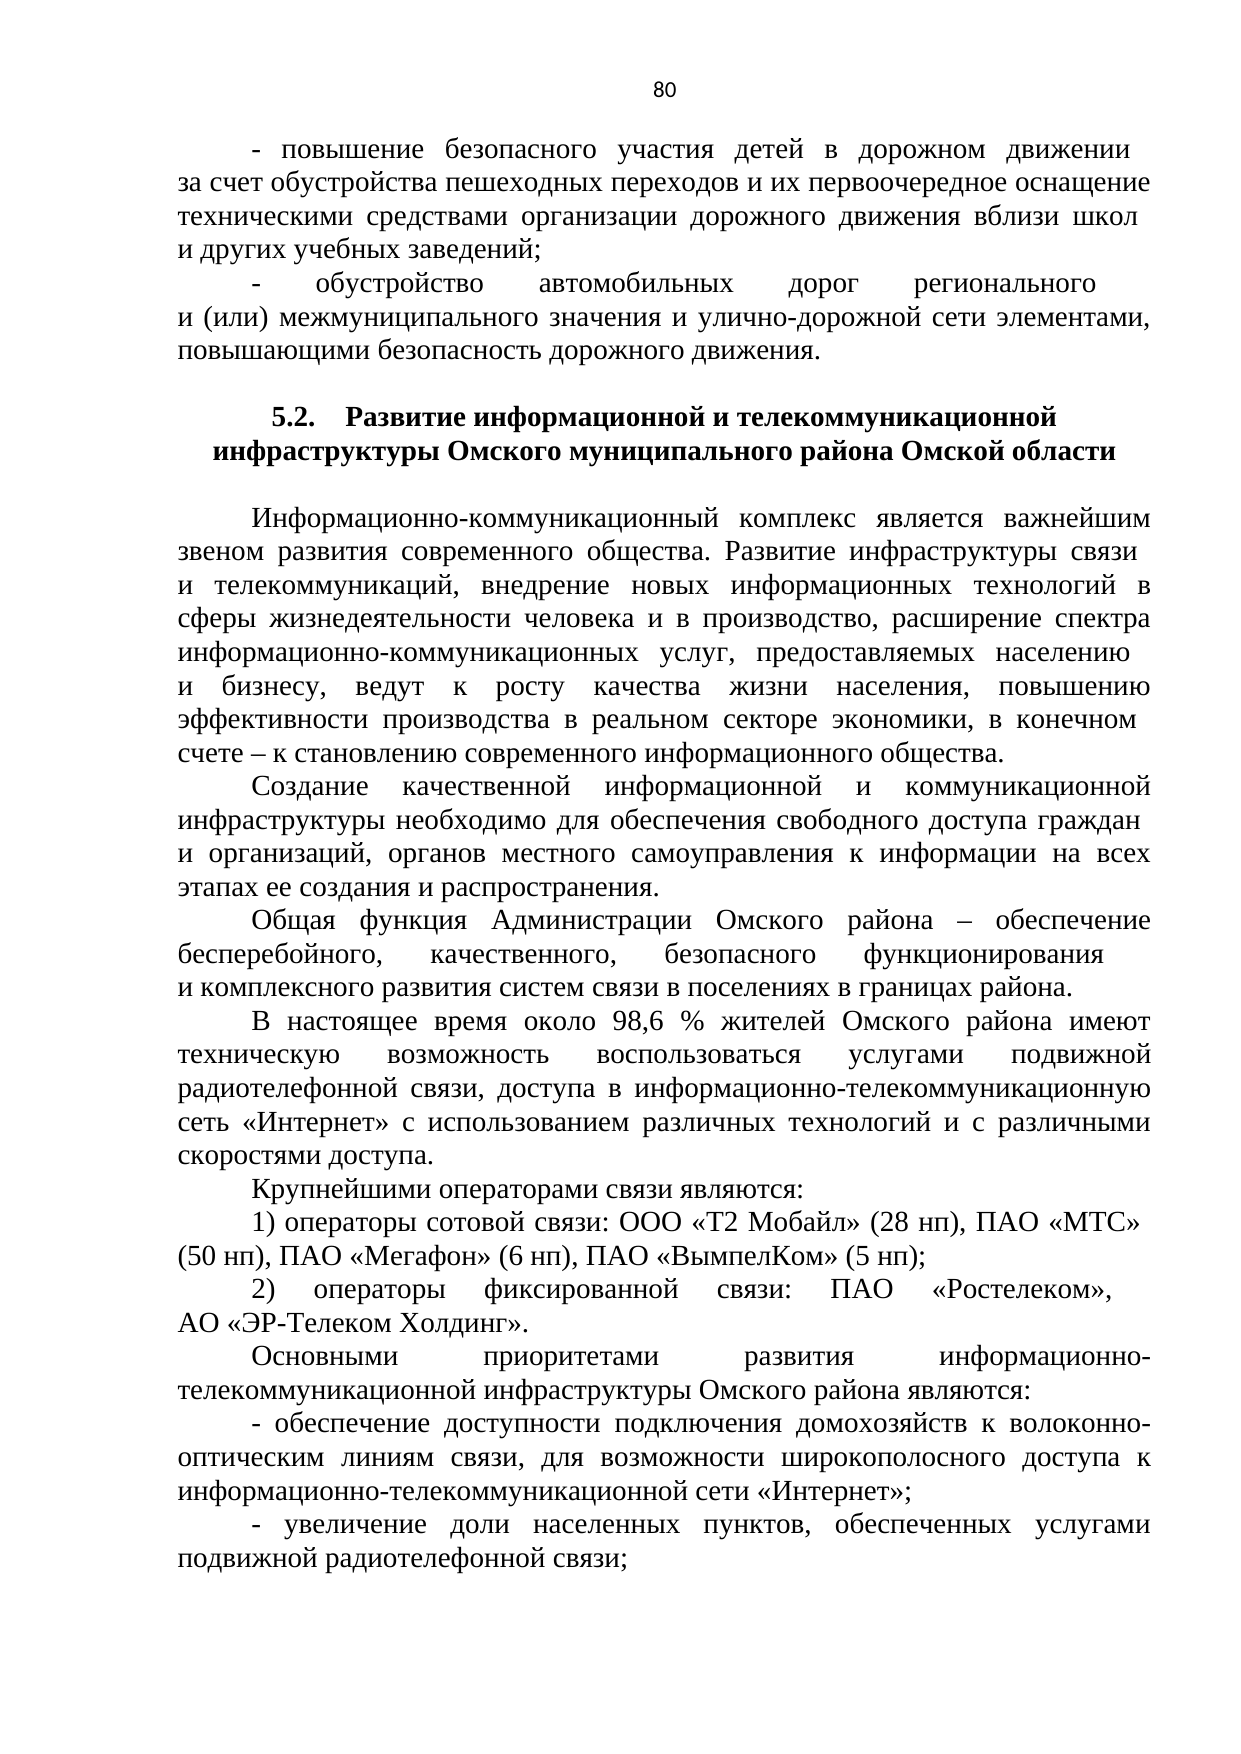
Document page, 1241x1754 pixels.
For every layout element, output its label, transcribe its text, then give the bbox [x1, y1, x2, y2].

text Крупнейшими операторами связи являются: [177, 1171, 1152, 1204]
text 2) операторы фиксированной связи: ПАО «Ростелеком», АО «ЭР-Телеком Холдинг». [177, 1271, 1152, 1338]
text В настоящее время около 98,6 % жителей Омского района имеют техническую возможность воспользоваться услугами подвижной радиотелефонной связи, доступа в информационно-телекоммуникационную сеть «Интернет» с использованием различных технологий и с различными скоростями доступа. [177, 1003, 1152, 1171]
text Информационно-коммуникационный комплекс является важнейшим звеном развития современного общества. Развитие инфраструктуры связи и телекоммуникаций, внедрение новых информационных технологий в сферы жизнедеятельности человека и в производство, расширение спектра информационно-коммуникационных услуг, предоставляемых населению и бизнесу, ведут к росту качества жизни населения, повышению эффективности производства в реальном секторе экономики, в конечном счете – к становлению современного информационного общества. [177, 500, 1152, 768]
text - увеличение доли населенных пунктов, обеспеченных услугами подвижной радиотелефонной связи; [177, 1506, 1152, 1573]
text - повышение безопасного участия детей в дорожном движении за счет обустройства пешеходных переходов и их первоочередное оснащение техническими средствами организации дорожного движения вблизи школ и других учебных заведений; [177, 131, 1152, 265]
text Общая функция Администрации Омского района – обеспечение бесперебойного, качественного, безопасного функционирования и комплексного развития систем связи в поселениях в границах района. [177, 902, 1152, 1003]
text Основными приоритетами развития информационно-телекоммуникационной инфраструктуры Омского района являются: [177, 1338, 1152, 1406]
text - обеспечение доступности подключения домохозяйств к волоконно-оптическим линиям связи, для возможности широкополосного доступа к информационно-телекоммуникационной сети «Интернет»; [177, 1406, 1152, 1506]
text - обустройство автомобильных дорог регионального и (или) межмуниципального значения и улично-дорожной сети элементами, повышающими безопасность дорожного движения. [177, 265, 1152, 366]
text Создание качественной информационной и коммуникационной инфраструктуры необходимо для обеспечения свободного доступа граждан и организаций, органов местного самоуправления к информации на всех этапах ее создания и распространения. [177, 768, 1152, 902]
subtitle Развитие информационной и телекоммуникационной инфраструктуры Омского муниципального района Омской области [177, 399, 1152, 466]
text 1) операторы сотовой связи: ООО «Т2 Мобайл» (28 нп), ПАО «МТС» (50 нп), ПАО «Мегафон» (6 нп), ПАО «ВымпелКом» (5 нп); [177, 1204, 1152, 1271]
